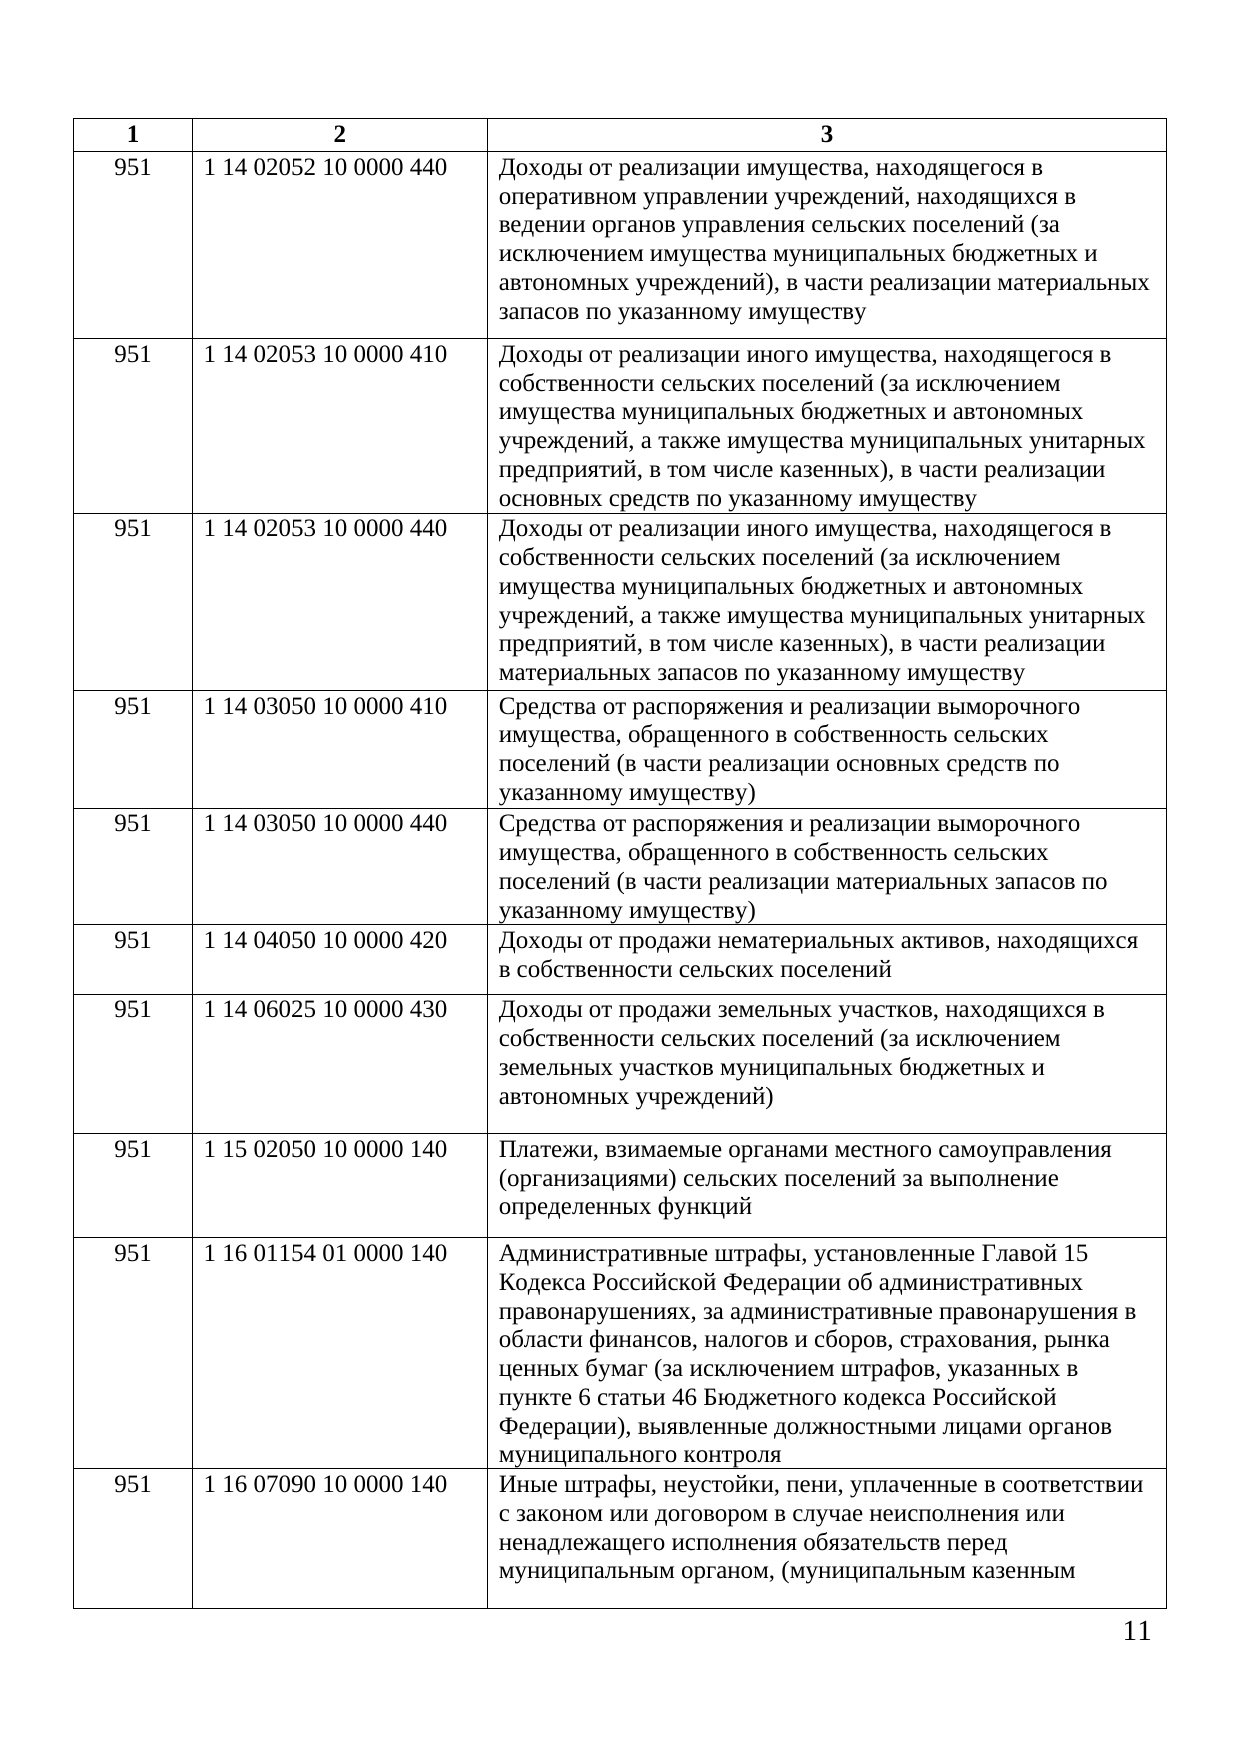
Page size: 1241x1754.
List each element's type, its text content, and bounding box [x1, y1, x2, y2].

table_cell 1 14 03050 10 0000 440 [193, 809, 487, 924]
table_cell 1 14 02052 10 0000 440 [193, 152, 487, 338]
table_cell Средства от распоряжения и реализации выморочного имущества, обращенного в собственность сельских поселений (в части реализации материальных запасов по указанному имуществу) [488, 809, 1166, 924]
table_cell 951 [74, 1134, 192, 1237]
table_cell 951 [74, 995, 192, 1133]
table_cell 1 14 02053 10 0000 410 [193, 339, 487, 512]
table_cell 951 [74, 152, 192, 338]
table_cell 1 16 01154 01 0000 140 [193, 1238, 487, 1468]
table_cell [193, 1469, 487, 1608]
table_cell Платежи, взимаемые органами местного самоуправления (организациями) сельских поселений за выполнение определенных функций [488, 1134, 1166, 1237]
table_cell 1 15 02050 10 0000 140 [193, 1134, 487, 1237]
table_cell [488, 1469, 1166, 1608]
table_cell Доходы от продажи земельных участков, находящихся в собственности сельских поселений (за исключением земельных участков муниципальных бюджетных и автономных учреждений) [488, 995, 1166, 1133]
table_cell 1 14 04050 10 0000 420 [193, 925, 487, 993]
table_cell 1 14 03050 10 0000 410 [193, 691, 487, 807]
table_cell Доходы от реализации имущества, находящегося в оперативном управлении учреждений, находящихся в ведении органов управления сельских поселений (за исключением имущества муниципальных бюджетных и автономных учреждений), в части реализации материальных запасов по указанному имуществу [488, 152, 1166, 338]
table_cell Административные штрафы, установленные Главой 15 Кодекса Российской Федерации об административных правонарушениях, за административные правонарушения в области финансов, налогов и сборов, страхования, рынка ценных бумаг (за исключением штрафов, указанных в пункте 6 статьи 46 Бюджетного кодекса Российской Федерации), выявленные должностными лицами органов муниципального контроля [488, 1238, 1166, 1468]
table_cell 951 [74, 514, 192, 690]
table_cell 1 14 06025 10 0000 430 [193, 995, 487, 1133]
table_cell 951 [74, 691, 192, 807]
table_cell 3 [488, 119, 1166, 151]
table_cell 951 [74, 339, 192, 512]
table_cell 2 [193, 119, 487, 151]
table_cell 951 [74, 1238, 192, 1468]
table_cell 1 14 02053 10 0000 440 [193, 514, 487, 690]
table_cell 951 [74, 1469, 192, 1608]
table_cell Доходы от реализации иного имущества, находящегося в собственности сельских поселений (за исключением имущества муниципальных бюджетных и автономных учреждений, а также имущества муниципальных унитарных предприятий, в том числе казенных), в части реализации основных средств по указанному имуществу [488, 339, 1166, 512]
table_cell Доходы от продажи нематериальных активов, находящихся в собственности сельских поселений [488, 925, 1166, 993]
table_cell Доходы от реализации иного имущества, находящегося в собственности сельских поселений (за исключением имущества муниципальных бюджетных и автономных учреждений, а также имущества муниципальных унитарных предприятий, в том числе казенных), в части реализации материальных запасов по указанному имуществу [488, 514, 1166, 690]
table_cell 951 [74, 809, 192, 924]
table_cell 1 [74, 119, 192, 151]
table_cell Средства от распоряжения и реализации выморочного имущества, обращенного в собственность сельских поселений (в части реализации основных средств по указанному имуществу) [488, 691, 1166, 807]
table_cell 951 [74, 925, 192, 993]
